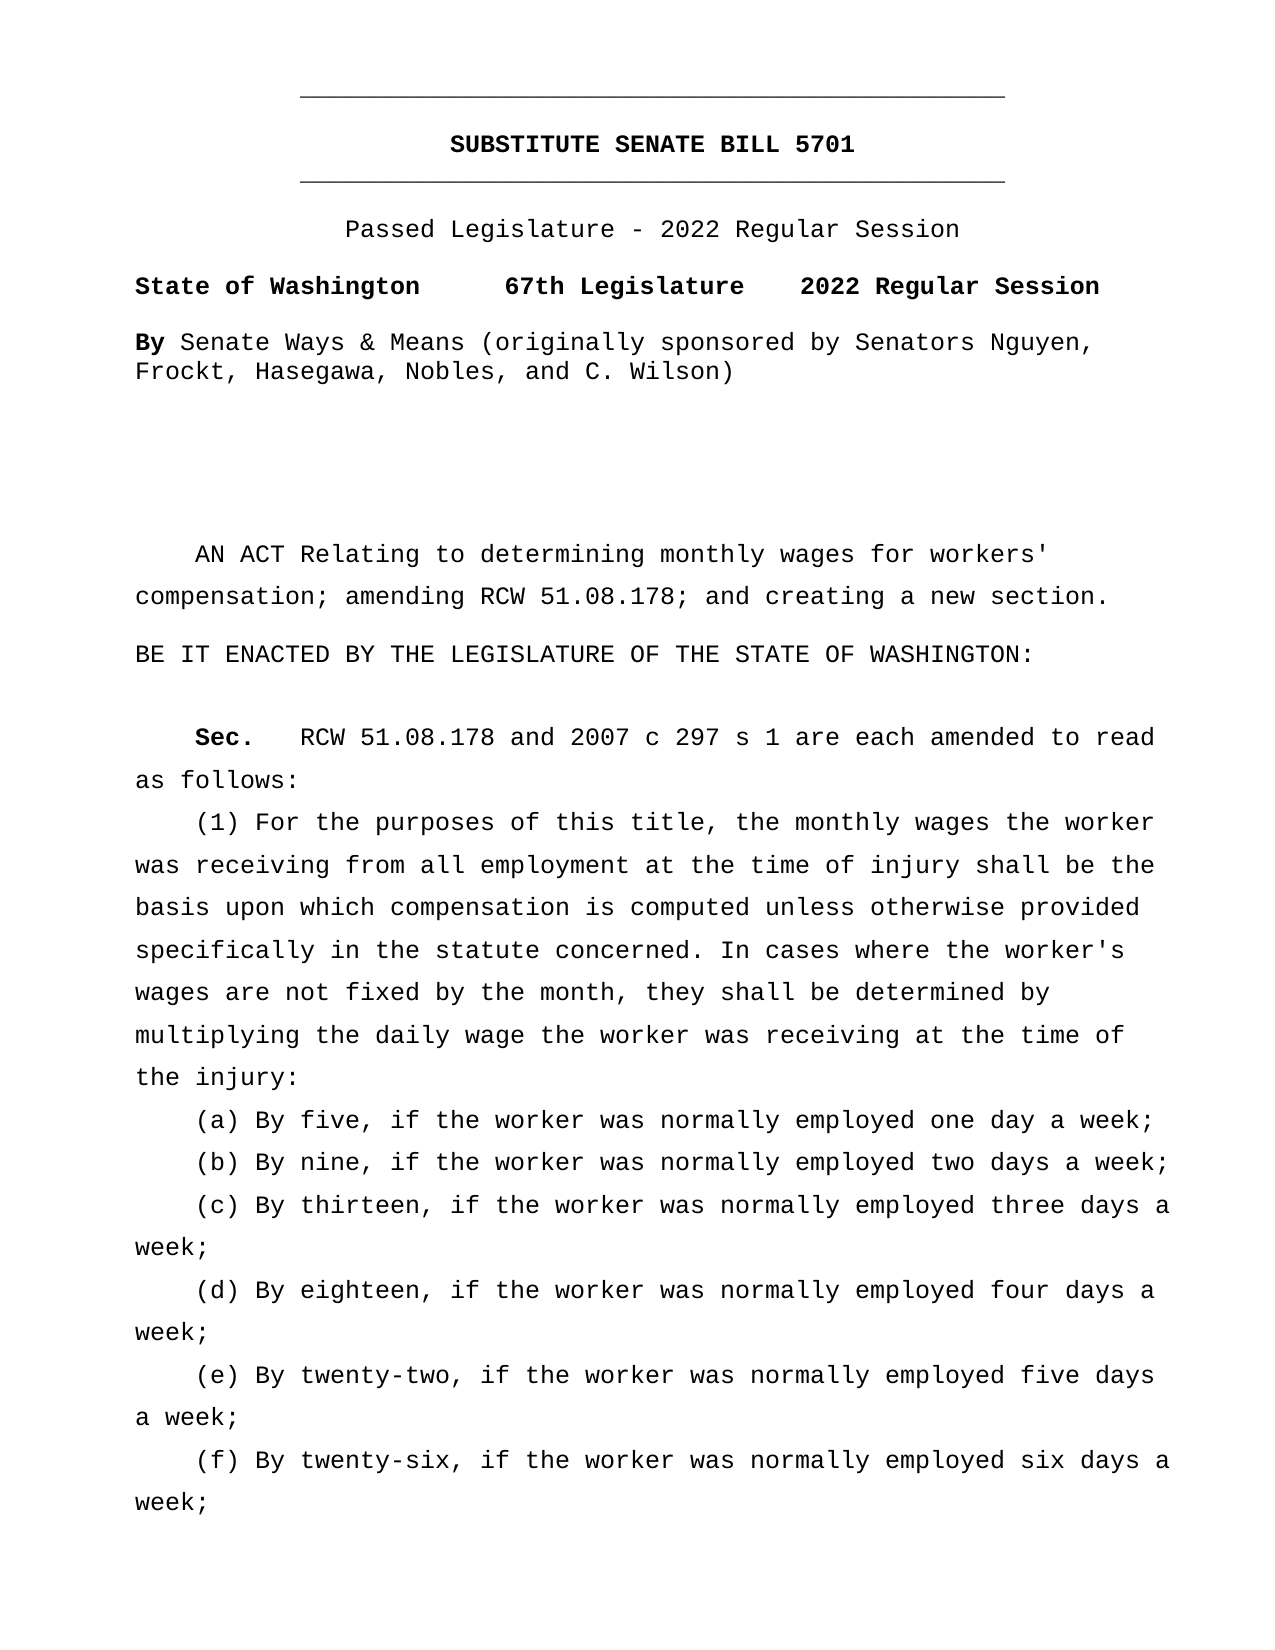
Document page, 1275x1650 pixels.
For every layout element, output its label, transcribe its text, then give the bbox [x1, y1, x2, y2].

text AN ACT Relating to determining monthly wages for workers' compensation; amending RCW 51.08.178; and creating a new section. [135, 528, 1170, 613]
text Sec. RCW 51.08.178 and 2007 c 297 s 1 are each amended to read as follows: [135, 712, 1170, 797]
text (a) By five, if the worker was normally employed one day a week; [135, 1094, 1170, 1137]
text BE IT ENACTED BY THE LEGISLATURE OF THE STATE OF WASHINGTON: [135, 642, 1170, 670]
text (f) By twenty-six, if the worker was normally employed six days a week; [135, 1434, 1170, 1519]
text State of Washington 67th Legislature 2022 Regular Session [135, 273, 1170, 302]
text (1) For the purposes of this title, the monthly wages the worker was receiving from all employment at the time of injury shall be the basis upon which compensation is computed unless otherwise provided specifically in the statute concerned. In cases where the worker's wages are not fixed by the month, they shall be determined by multiplying the daily wage the worker was receiving at the time of the injury: [135, 797, 1170, 1094]
text _______________________________________________ [135, 75, 1170, 103]
text (c) By thirteen, if the worker was normally employed three days a week; [135, 1179, 1170, 1264]
text By Senate Ways & Means (originally sponsored by Senators Nguyen, Frockt, Hasegawa, Nobles, and C. Wilson) [135, 330, 1170, 387]
text Passed Legislature - 2022 Regular Session [135, 217, 1170, 245]
text _______________________________________________ [135, 160, 1170, 188]
text SUBSTITUTE SENATE BILL 5701 [135, 132, 1170, 160]
text (e) By twenty-two, if the worker was normally employed five days a week; [135, 1349, 1170, 1434]
text (d) By eighteen, if the worker was normally employed four days a week; [135, 1264, 1170, 1349]
text (b) By nine, if the worker was normally employed two days a week; [135, 1137, 1170, 1179]
